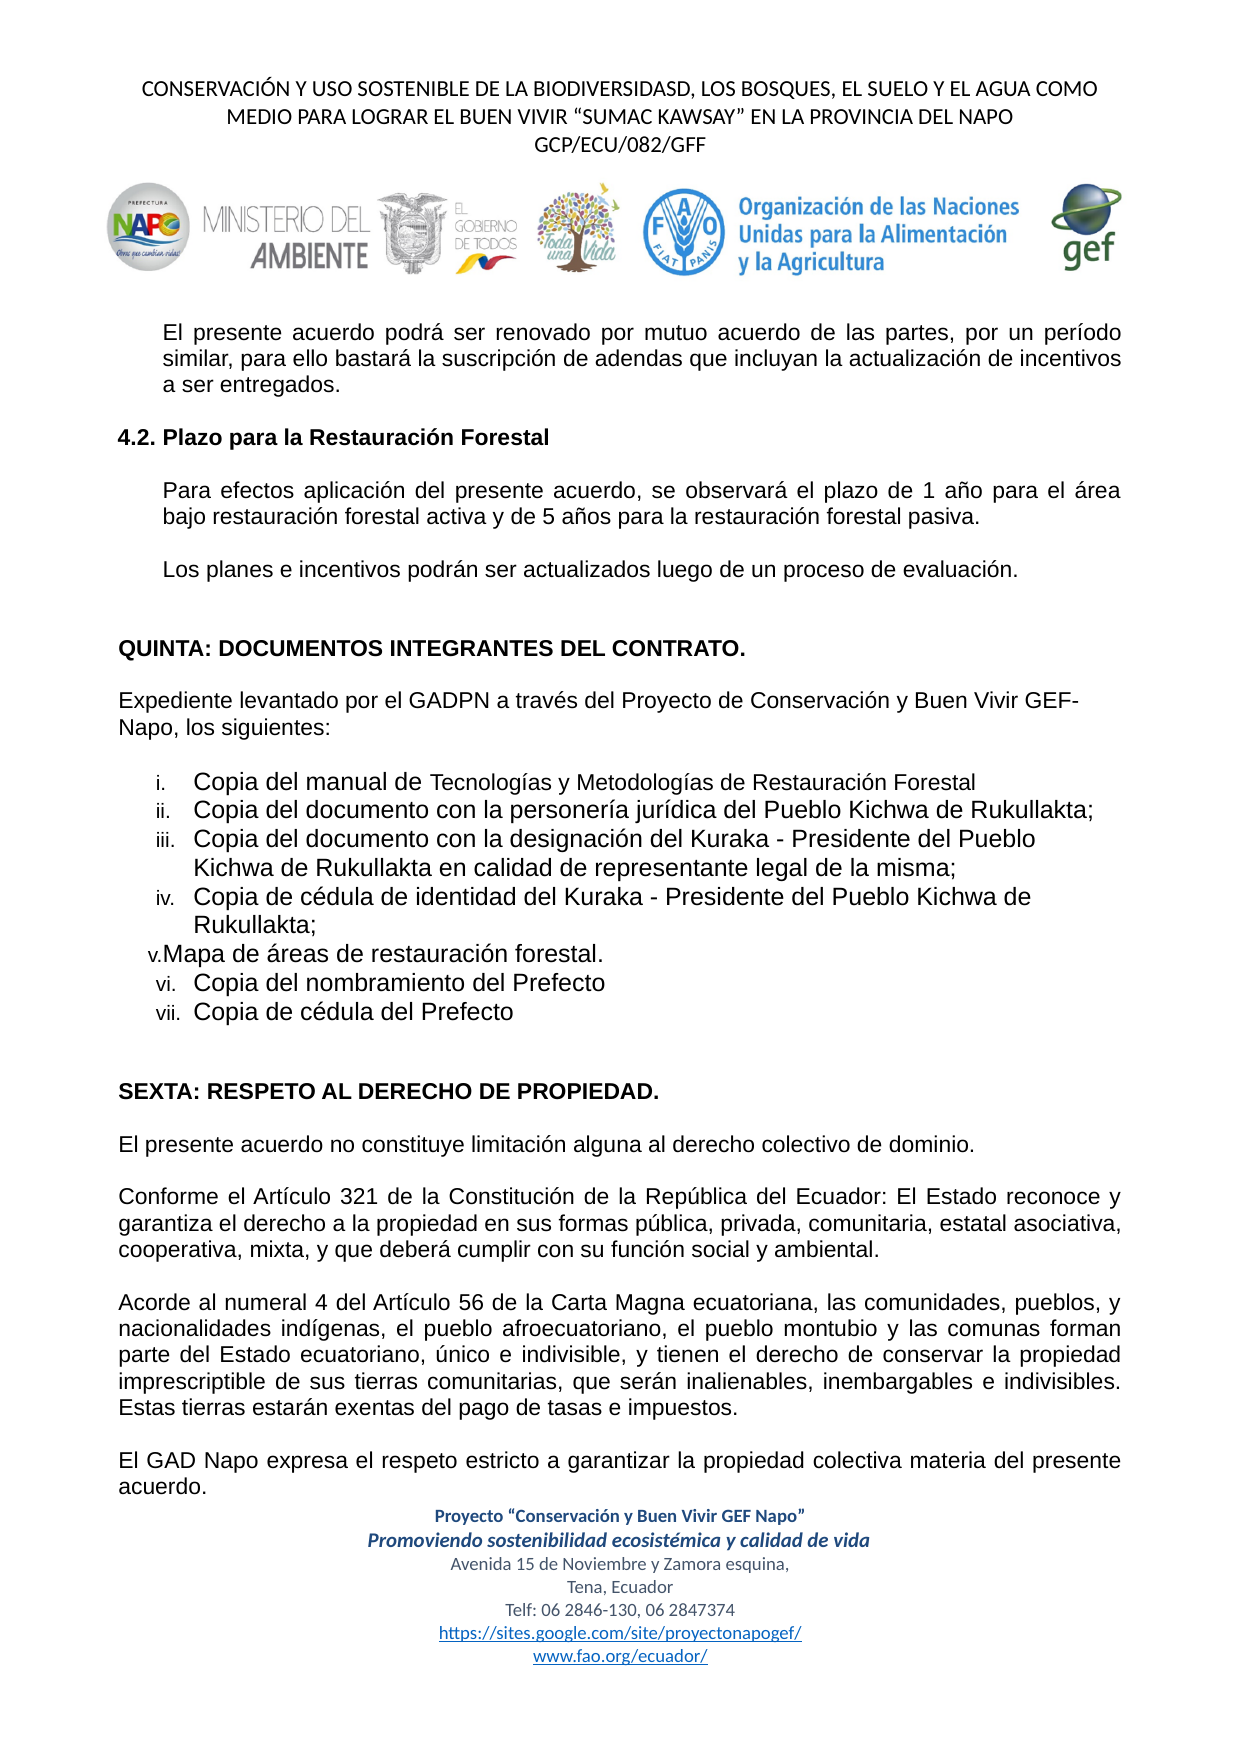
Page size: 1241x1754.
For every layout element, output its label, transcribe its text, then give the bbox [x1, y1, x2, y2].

list Copia del documento con la designación del Kuraka - Presidente del Pueblo Kichwa de Rukullakta en calidad de representante legal de la misma; [156, 824, 1122, 881]
list Copia de cédula del Prefecto [156, 996, 1122, 1025]
list Copia del nombramiento del Prefecto [156, 968, 1122, 996]
text SEXTA: RESPETO AL DERECHO DE PROPIEDAD. [118, 1078, 1122, 1104]
list Copia del documento con la personería jurídica del Pueblo Kichwa de Rukullakta; [156, 795, 1122, 824]
text Acorde al numeral 4 del Artículo 56 de la Carta Magna ecuatoriana, las comunidades, pueblos, y nacionalidades indígenas, el pueblo afroecuatoriano, el pueblo montubio y las comunas forman parte del Estado ecuatoriano, único e indivisible, y tienen el derecho de conservar la propiedad imprescriptible de sus tierras comunitarias, que serán inalienables, inembargables e indivisibles. Estas tierras estarán exentas del pago de tasas e impuestos. [118, 1289, 1122, 1421]
text El GAD Napo expresa el respeto estricto a garantizar la propiedad colectiva materia del presente acuerdo. [118, 1447, 1122, 1499]
text El presente acuerdo no constituye limitación alguna al derecho colectivo de dominio. [118, 1131, 1122, 1157]
list Copia del manual de Tecnologías y Metodologías de Restauración Forestal [156, 766, 1122, 795]
list Mapa de áreas de restauración forestal. [148, 939, 1122, 968]
text QUINTA: DOCUMENTOS INTEGRANTES DEL CONTRATO. [118, 635, 1122, 661]
list Plazo para la Restauración Forestal [117, 424, 1122, 450]
list Los planes e incentivos podrán ser actualizados luego de un proceso de evaluación. [162, 556, 1122, 582]
list El presente acuerdo podrá ser renovado por mutuo acuerdo de las partes, por un período similar, para ello bastará la suscripción de adendas que incluyan la actualización de incentivos a ser entregados. [162, 318, 1122, 397]
text Expediente levantado por el GADPN a través del Proyecto de Conservación y Buen Vivir GEF-Napo, los siguientes: [118, 687, 1122, 740]
list Copia de cédula de identidad del Kuraka - Presidente del Pueblo Kichwa de Rukullakta; [156, 881, 1122, 939]
text Conforme el Artículo 321 de la Constitución de la República del Ecuador: El Estado reconoce y garantiza el derecho a la propiedad en sus formas pública, privada, comunitaria, estatal asociativa, cooperativa, mixta, y que deberá cumplir con su función social y ambiental. [118, 1183, 1122, 1262]
picture [71, 172, 1165, 285]
list Para efectos aplicación del presente acuerdo, se observará el plazo de 1 año para el área bajo restauración forestal activa y de 5 años para la restauración forestal pasiva. [162, 477, 1122, 529]
